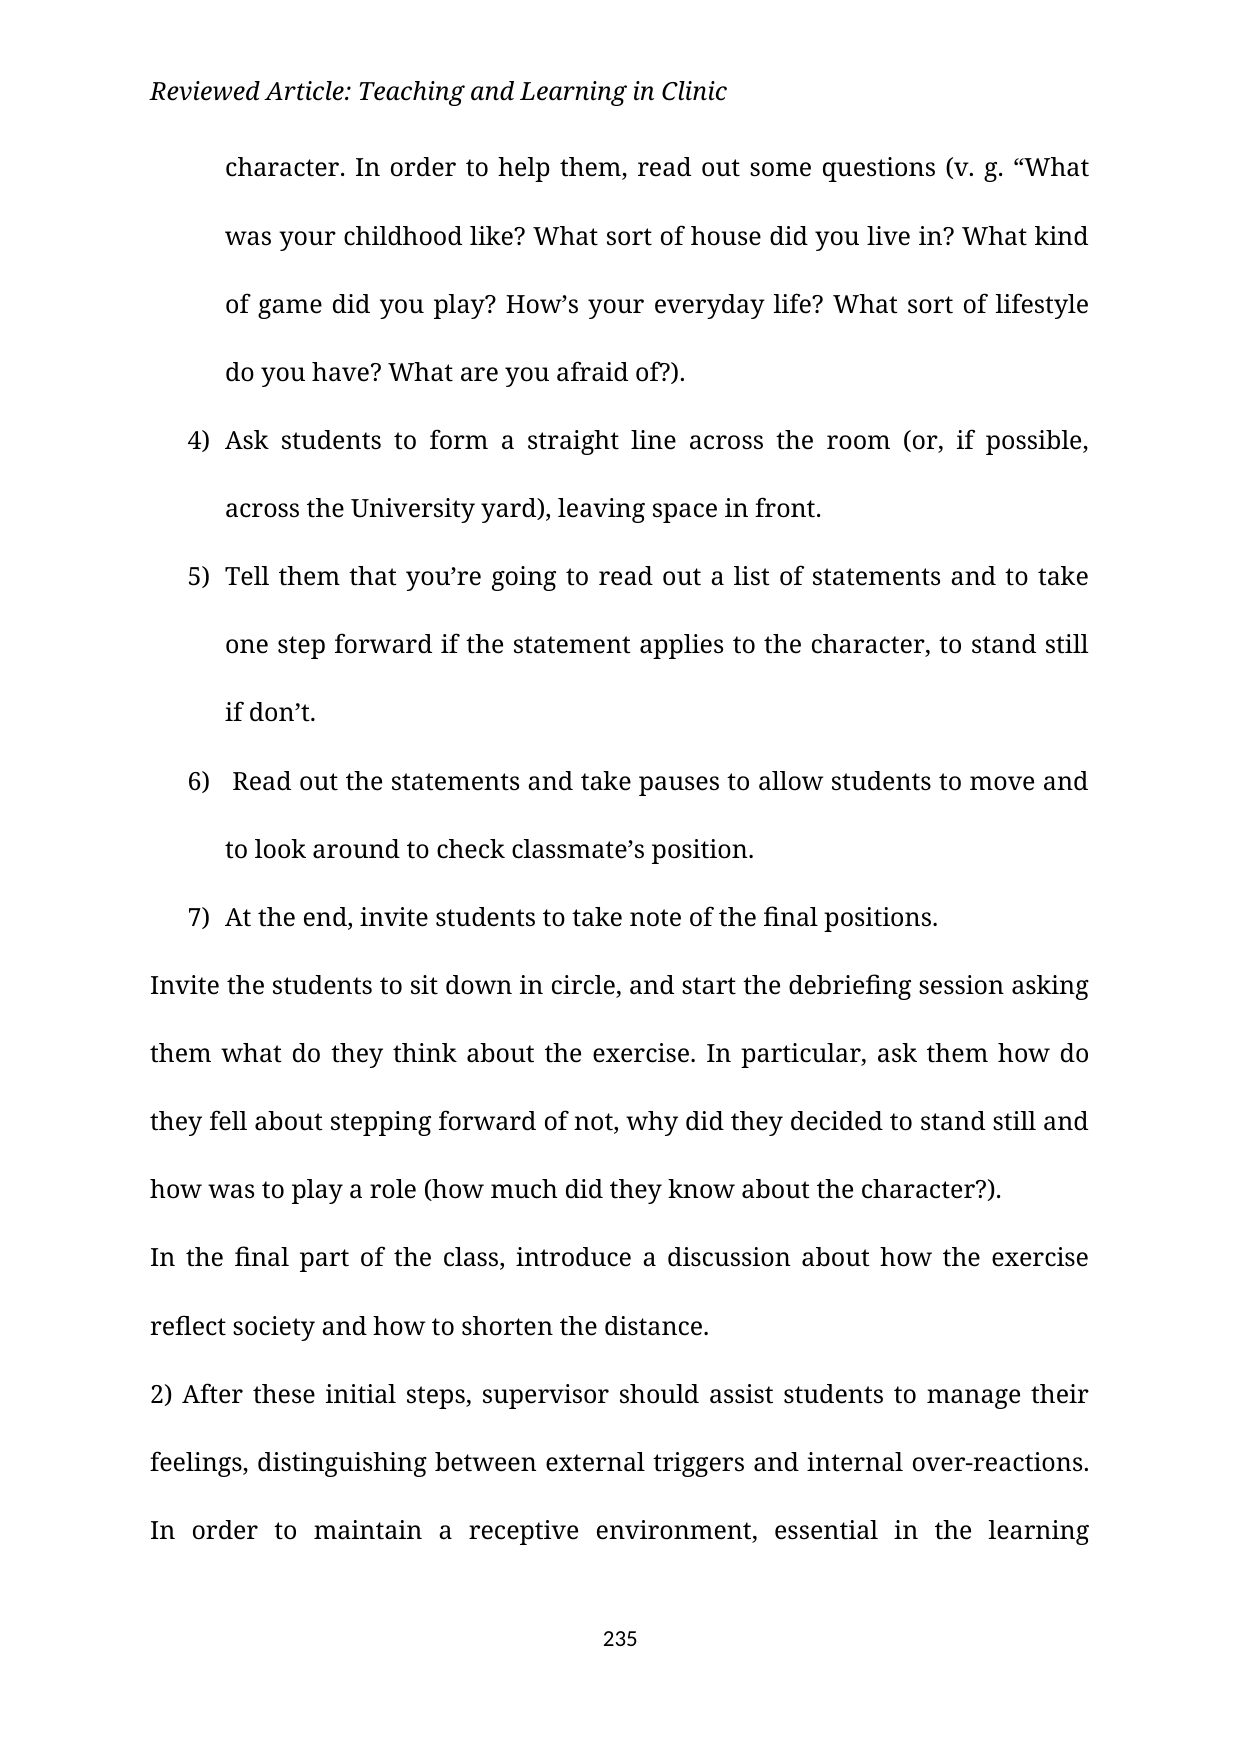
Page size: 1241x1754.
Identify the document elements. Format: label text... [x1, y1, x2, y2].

list At the end, invite students to take note of the final positions. [187, 899, 1090, 933]
list Read out the statements and take pauses to allow students to move and to look around to check classmate’s position. [187, 763, 1090, 865]
list Tell them that you’re going to read out a list of statements and to take one step forward if the statement applies to the character, to stand still if don’t. [187, 559, 1090, 729]
text In the final part of the class, introduce a discussion about how the exercise reflect society and how to shorten the distance. [150, 1240, 1090, 1342]
list Ask students to form a straight line across the room (or, if possible, across the University yard), leaving space in front. [187, 422, 1090, 525]
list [187, 150, 1090, 388]
text Invite the students to sit down in circle, and start the debriefing session asking them what do they think about the exercise. In particular, ask them how do they fell about stepping forward of not, why did they decided to stand still and how was to play a role (how much did they know about the character?). [150, 967, 1090, 1206]
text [150, 1376, 1090, 1547]
